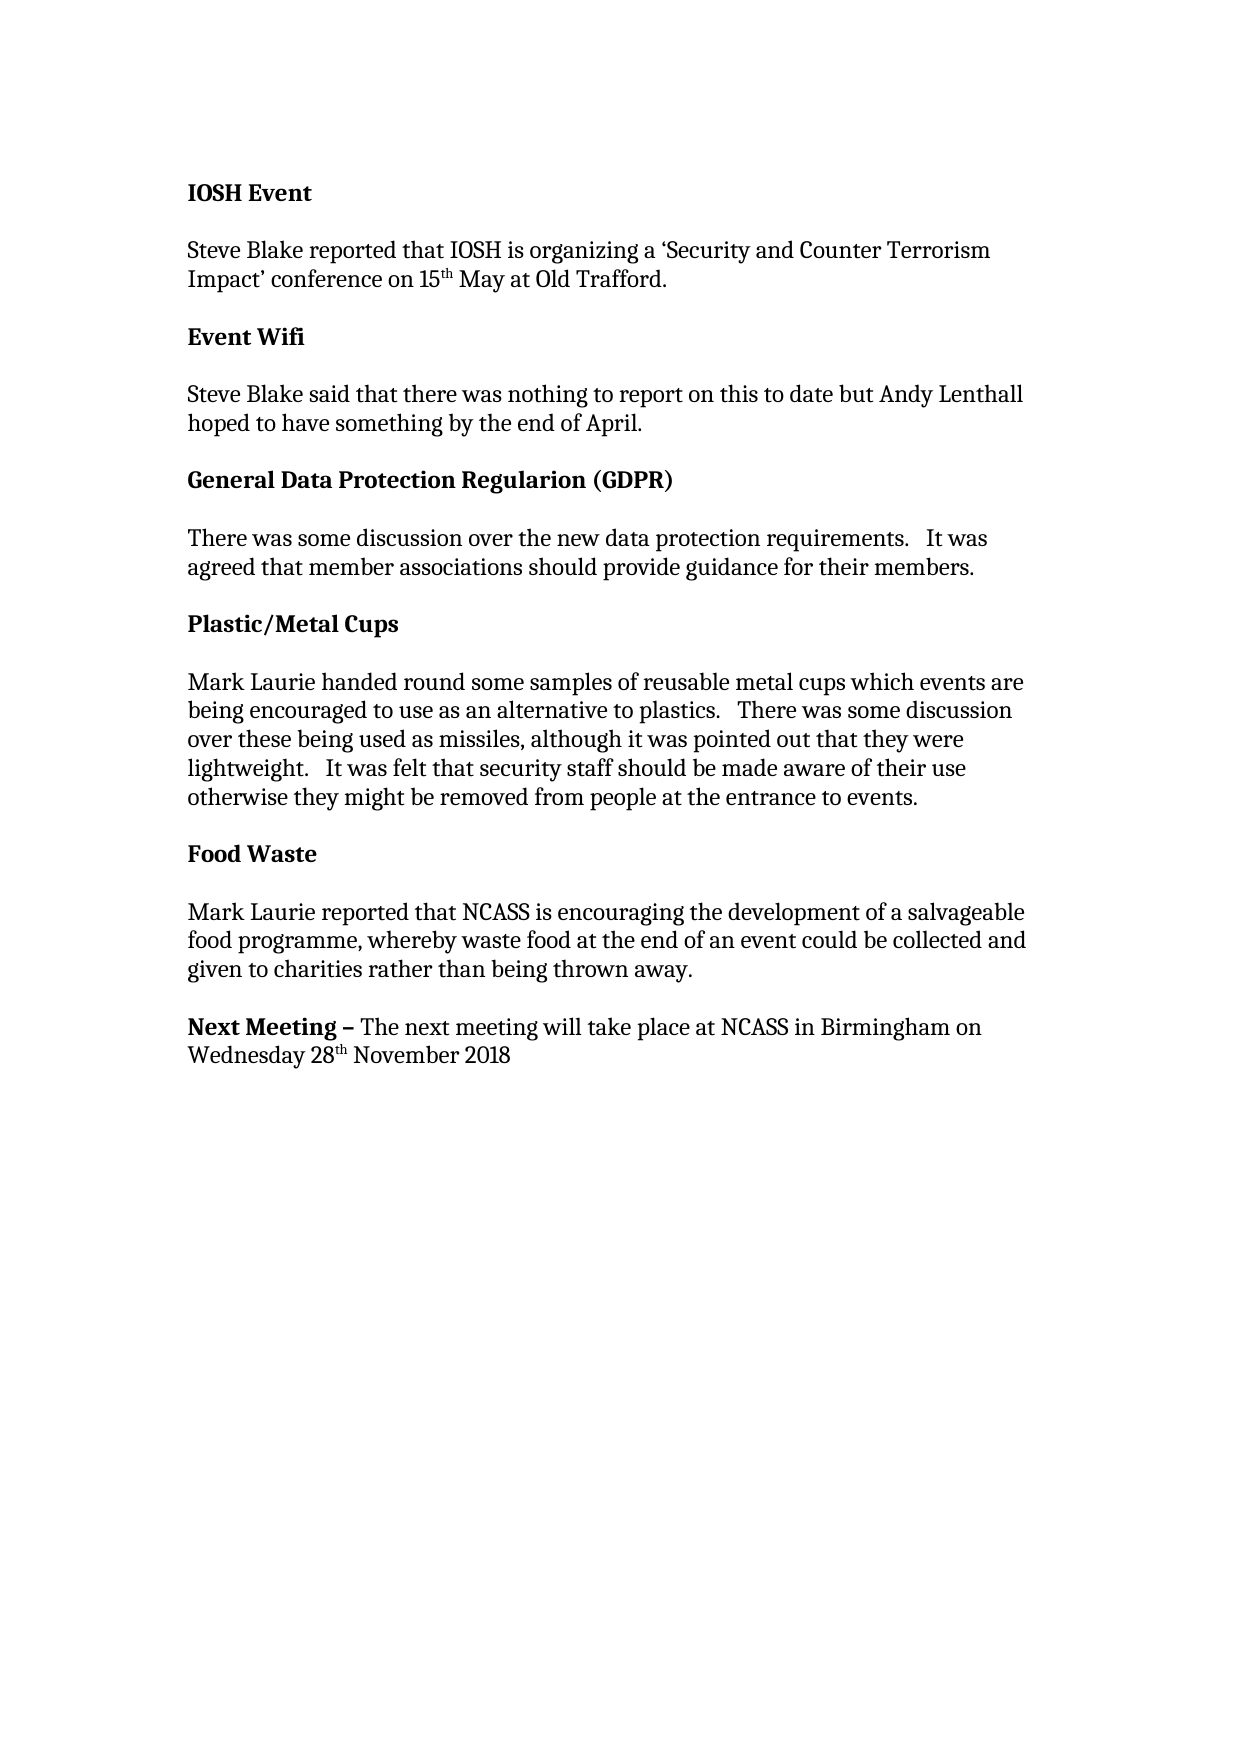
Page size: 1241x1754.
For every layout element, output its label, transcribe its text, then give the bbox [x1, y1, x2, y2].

text Steve Blake reported that IOSH is organizing a ‘Security and Counter Terrorism Impact’ conference on 15th May at Old Trafford. [187, 236, 1053, 294]
text General Data Protection Regularion (GDPR) [187, 466, 1053, 495]
text Food Waste [187, 840, 1053, 869]
text Mark Laurie reported that NCASS is encouraging the development of a salvageable food programme, whereby waste food at the end of an event could be collected and given to charities rather than being thrown away. [187, 897, 1053, 984]
text Event Wifi [187, 322, 1053, 351]
text IOSH Event [187, 179, 1053, 207]
text Steve Blake said that there was nothing to report on this to date but Andy Lenthall hoped to have something by the end of April. [187, 380, 1053, 437]
text Mark Laurie handed round some samples of reusable metal cups which events are being encouraged to use as an alternative to plastics. There was some discussion over these being used as missiles, although it was pointed out that they were lightweight. It was felt that security staff should be made aware of their use otherwise they might be removed from people at the entrance to events. [187, 667, 1053, 811]
text Plastic/Metal Cups [187, 610, 1053, 639]
text There was some discussion over the new data protection requirements. It was agreed that member associations should provide guidance for their members. [187, 524, 1053, 581]
text Next Meeting – The next meeting will take place at NCASS in Birmingham on Wednesday 28th November 2018 [187, 1012, 1053, 1070]
